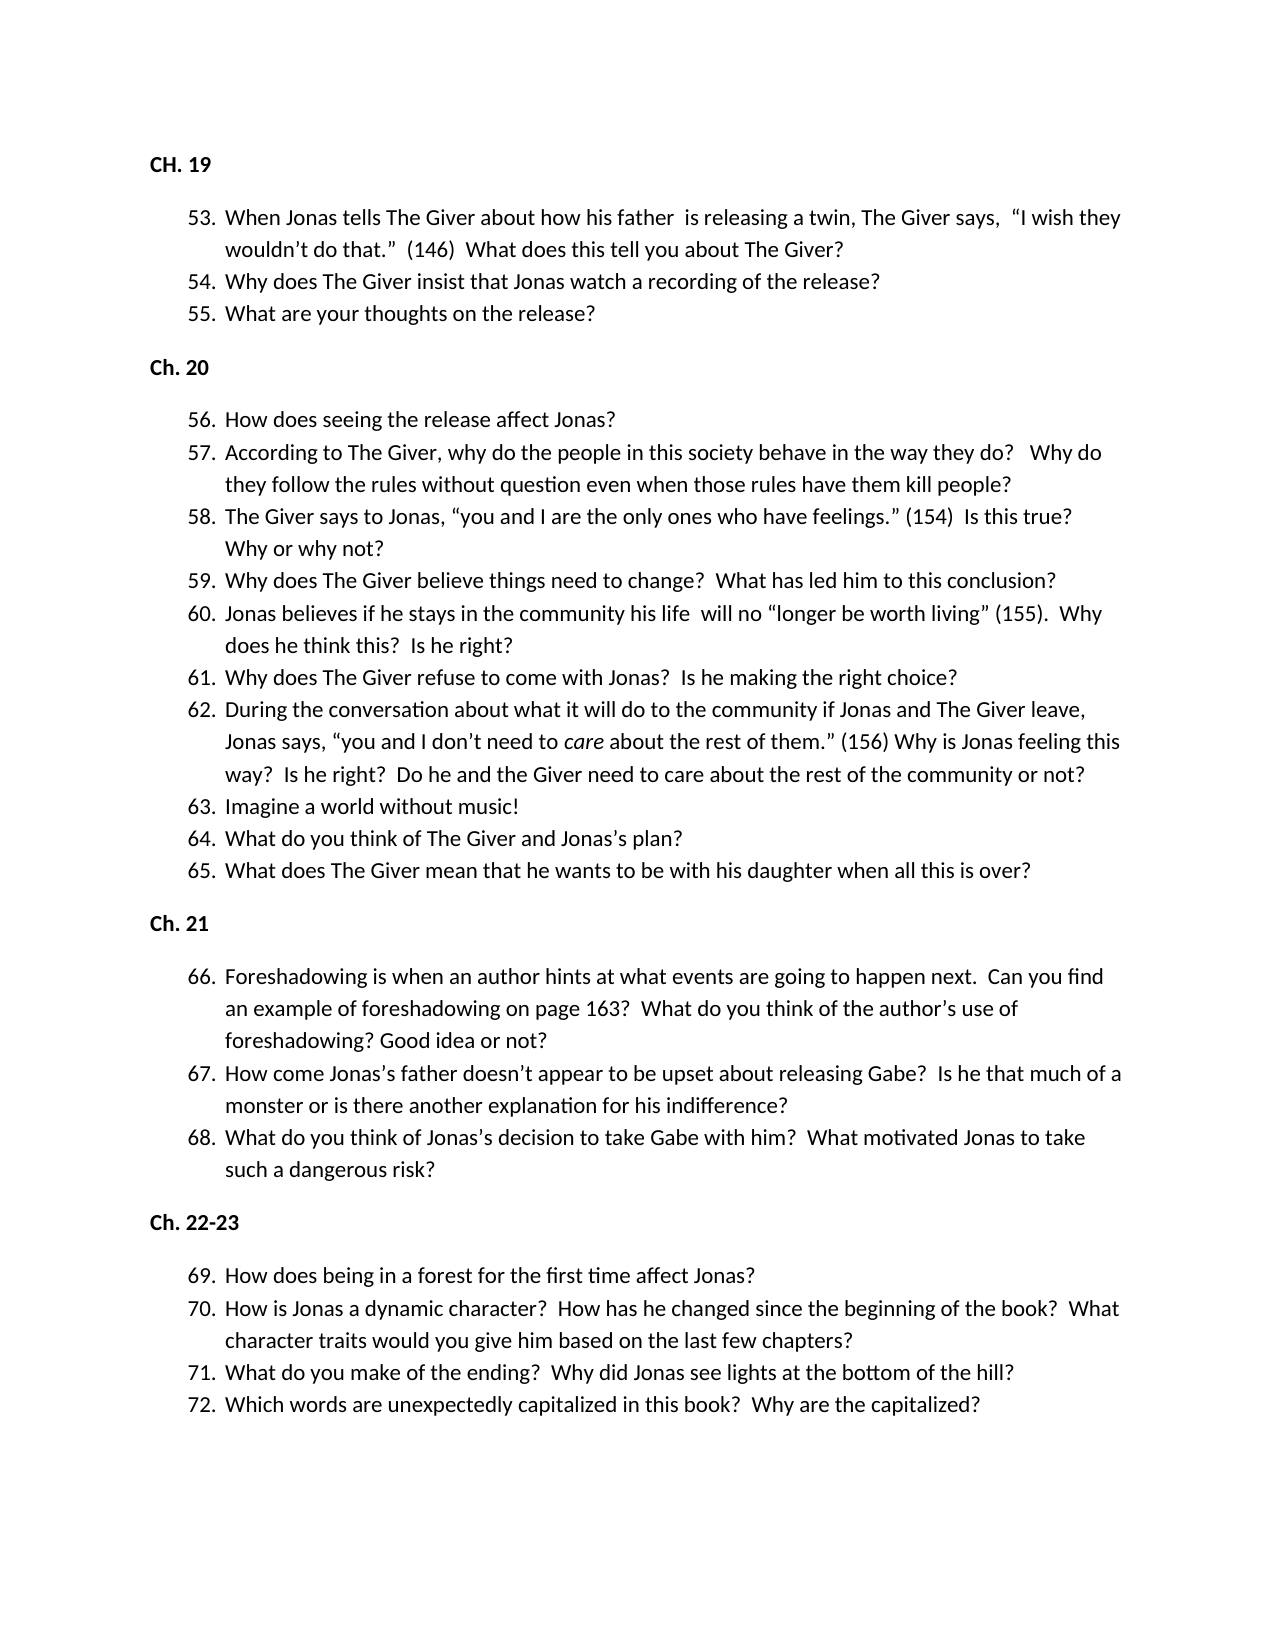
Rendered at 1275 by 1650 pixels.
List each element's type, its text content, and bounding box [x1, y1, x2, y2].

text Ch. 21 [150, 909, 1125, 937]
list When Jonas tells The Giver about how his father is releasing a twin, The Giver says, “I wish they wouldn’t do that.” (146) What does this tell you about The Giver? [187, 203, 1125, 263]
list According to The Giver, why do the people in this society behave in the way they do? Why do they follow the rules without question even when those rules have them kill people? [187, 438, 1125, 498]
list Jonas believes if he stays in the community his life will no “longer be worth living” (155). Why does he think this? Is he right? [187, 599, 1125, 659]
list How is Jonas a dynamic character? How has he changed since the beginning of the book? What character traits would you give him based on the last few chapters? [187, 1294, 1125, 1354]
list Foreshadowing is when an author hints at what events are going to happen next. Can you find an example of foreshadowing on page 163? What do you think of the author’s use of foreshadowing? Good idea or not? [187, 962, 1125, 1055]
list How does being in a forest for the first time affect Jonas? [187, 1261, 1125, 1289]
list What do you make of the ending? Why did Jonas see lights at the bottom of the hill? [187, 1358, 1125, 1386]
text Ch. 22-23 [150, 1208, 1125, 1236]
list What does The Giver mean that he wants to be with his daughter when all this is over? [187, 856, 1125, 884]
text CH. 19 [150, 150, 1125, 178]
list Why does The Giver refuse to come with Jonas? Is he making the right choice? [187, 663, 1125, 691]
list The Giver says to Jonas, “you and I are the only ones who have feelings.” (154) Is this true? Why or why not? [187, 502, 1125, 562]
list Which words are unexpectedly capitalized in this book? Why are the capitalized? [187, 1390, 1125, 1418]
list What do you think of The Giver and Jonas’s plan? [187, 824, 1125, 852]
list What do you think of Jonas’s decision to take Gabe with him? What motivated Jonas to take such a dangerous risk? [187, 1123, 1125, 1183]
list How come Jonas’s father doesn’t appear to be upset about releasing Gabe? Is he that much of a monster or is there another explanation for his indifference? [187, 1059, 1125, 1119]
list What are your thoughts on the release? [187, 299, 1125, 328]
text Ch. 20 [150, 353, 1125, 381]
list How does seeing the release affect Jonas? [187, 406, 1125, 434]
list Why does The Giver believe things need to change? What has led him to this conclusion? [187, 567, 1125, 594]
list During the conversation about what it will do to the community if Jonas and The Giver leave, Jonas says, “you and I don’t need to care about the rest of them.” (156) Why is Jonas feeling this way? Is he right? Do he and the Giver need to care about the rest of the community or not? [187, 695, 1125, 788]
list Imagine a world without music! [187, 792, 1125, 820]
list Why does The Giver insist that Jonas watch a recording of the release? [187, 267, 1125, 295]
